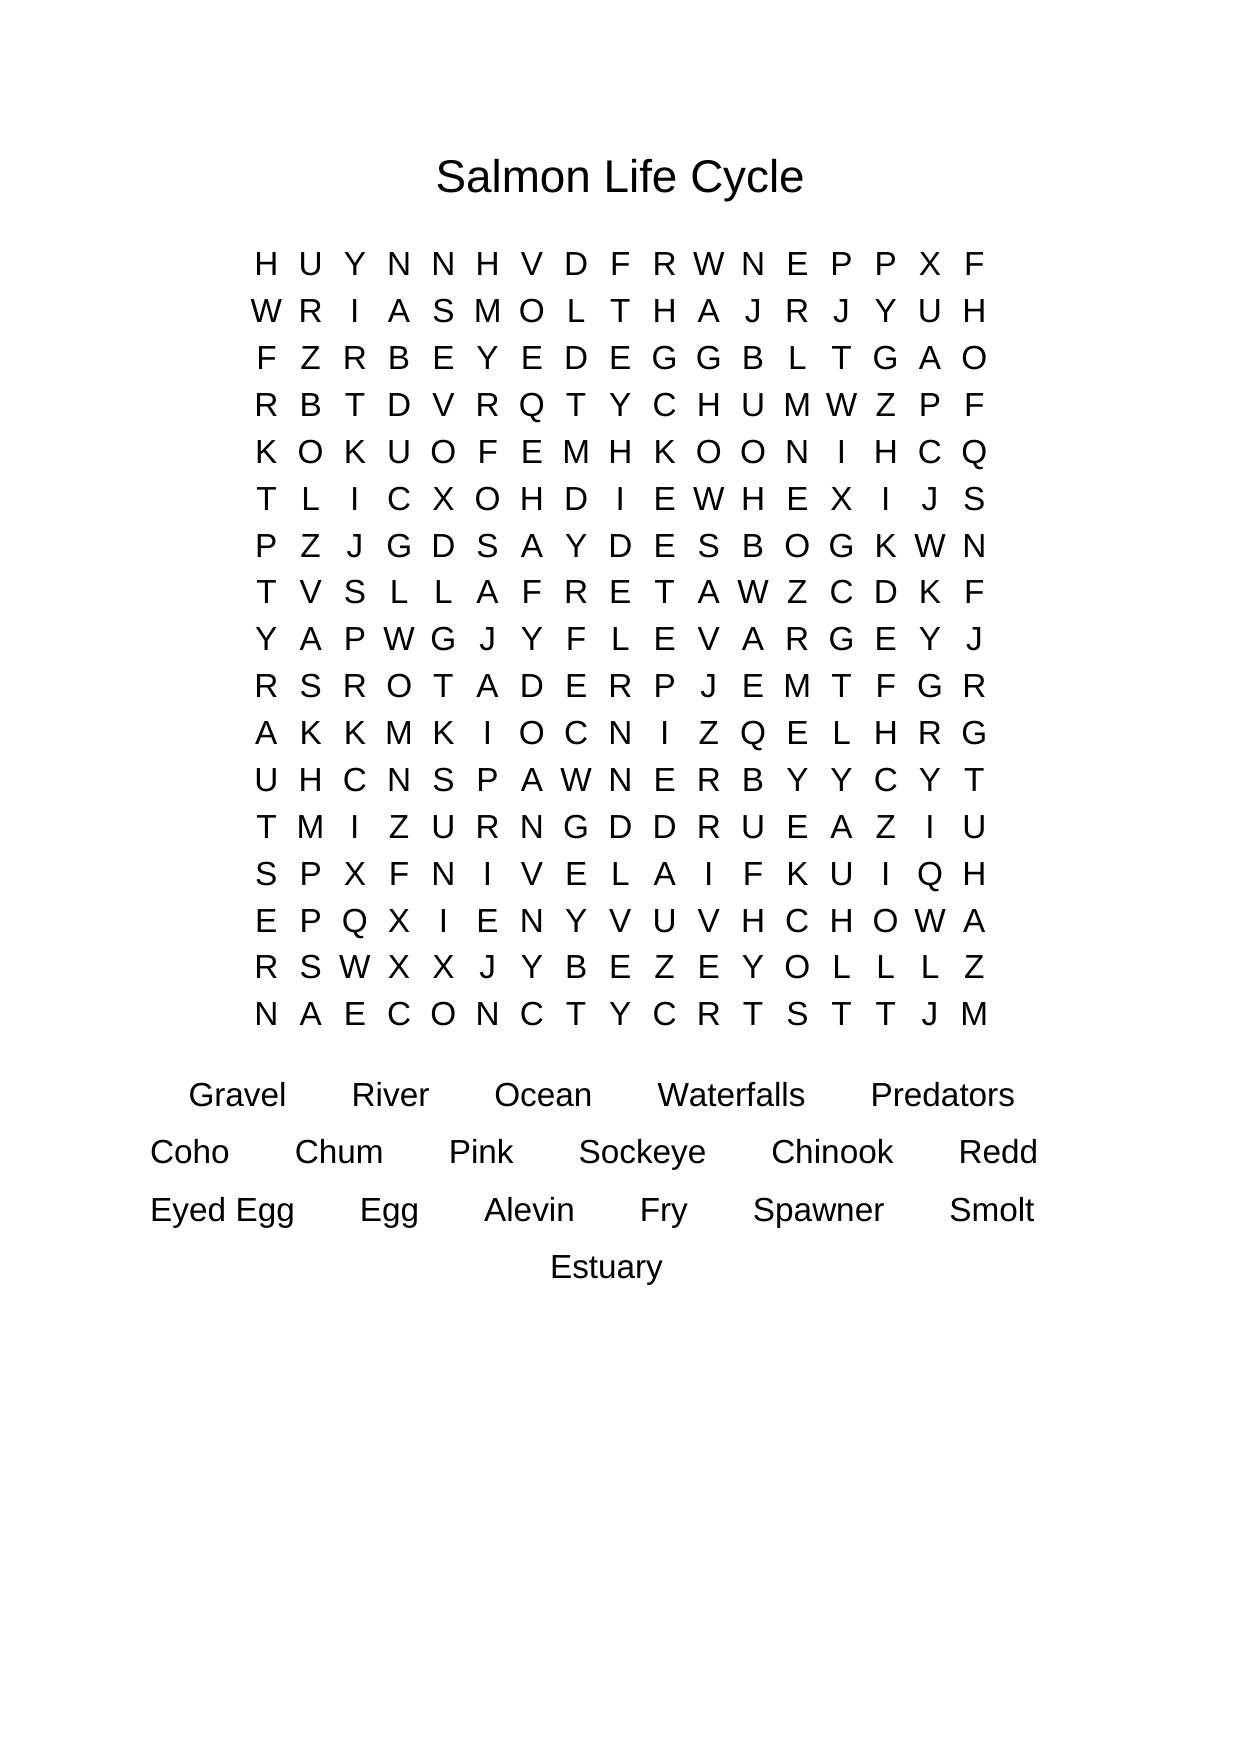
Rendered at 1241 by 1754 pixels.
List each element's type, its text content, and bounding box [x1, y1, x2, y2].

table_cell X [819, 475, 863, 521]
table_cell S [952, 475, 996, 521]
table_cell B [731, 334, 775, 381]
table_cell M [775, 662, 819, 709]
table_cell R [686, 803, 731, 849]
text Gravel River Ocean Waterfalls Predators Coho Chum Pink Sockeye Chinook Redd Eyed Egg Egg Alevin Fry Spawner Smolt Estuary [150, 1074, 1090, 1286]
table_cell F [554, 615, 598, 662]
table_cell X [421, 943, 465, 990]
table_cell E [642, 756, 686, 803]
table_cell W [819, 381, 863, 428]
table_cell G [819, 615, 863, 662]
table_cell U [421, 803, 465, 849]
table_cell Y [598, 990, 642, 1037]
table_cell W [377, 615, 421, 662]
table_cell F [952, 568, 996, 615]
table_cell R [908, 709, 952, 756]
table_cell P [288, 850, 332, 896]
table_cell U [731, 803, 775, 849]
table_cell O [288, 428, 332, 474]
table_cell H [598, 428, 642, 474]
table_cell A [686, 568, 731, 615]
table_cell E [554, 850, 598, 896]
table_cell E [775, 709, 819, 756]
table_cell E [598, 568, 642, 615]
table_cell R [333, 662, 377, 709]
table_cell T [731, 990, 775, 1037]
table_header H [244, 240, 288, 287]
table_header Y [333, 240, 377, 287]
table_cell A [819, 803, 863, 849]
table_cell G [686, 334, 731, 381]
table_cell U [642, 896, 686, 943]
table_cell C [377, 990, 421, 1037]
table_cell C [554, 709, 598, 756]
table_cell H [642, 287, 686, 334]
table_cell M [465, 287, 509, 334]
table_cell Z [288, 521, 332, 568]
table_cell B [731, 521, 775, 568]
table_cell A [510, 521, 554, 568]
table_cell A [686, 287, 731, 334]
table_header W [686, 240, 731, 287]
table_cell N [510, 803, 554, 849]
table_cell T [244, 475, 288, 521]
table_cell Y [244, 615, 288, 662]
table_cell E [731, 662, 775, 709]
table_cell K [863, 521, 908, 568]
table_cell D [554, 334, 598, 381]
table_cell U [377, 428, 421, 474]
table_cell E [775, 803, 819, 849]
table_cell E [775, 475, 819, 521]
table_cell X [333, 850, 377, 896]
table_cell O [421, 990, 465, 1037]
table_cell R [465, 381, 509, 428]
table_cell A [465, 568, 509, 615]
table_cell R [952, 662, 996, 709]
table_cell D [377, 381, 421, 428]
table_cell T [421, 662, 465, 709]
table_cell G [642, 334, 686, 381]
table_cell G [554, 803, 598, 849]
table_cell J [952, 615, 996, 662]
table_cell I [819, 428, 863, 474]
table_cell A [377, 287, 421, 334]
table_cell J [333, 521, 377, 568]
table_cell C [510, 990, 554, 1037]
table_cell K [642, 428, 686, 474]
table_cell H [288, 756, 332, 803]
table_cell A [288, 615, 332, 662]
table_cell O [465, 475, 509, 521]
table_cell N [598, 709, 642, 756]
table_cell M [288, 803, 332, 849]
table_cell M [377, 709, 421, 756]
table_cell I [642, 709, 686, 756]
table_cell W [554, 756, 598, 803]
table_cell M [952, 990, 996, 1037]
table_header P [819, 240, 863, 287]
table_cell B [288, 381, 332, 428]
table_cell Q [908, 850, 952, 896]
table_cell F [863, 662, 908, 709]
table_cell I [598, 475, 642, 521]
table_cell E [598, 943, 642, 990]
table_cell R [554, 568, 598, 615]
table_cell G [819, 521, 863, 568]
table_cell F [377, 850, 421, 896]
table_cell C [642, 381, 686, 428]
table_cell G [863, 334, 908, 381]
table_cell E [598, 334, 642, 381]
table_cell S [465, 521, 509, 568]
table_cell O [377, 662, 421, 709]
table_cell E [421, 334, 465, 381]
table_cell Z [775, 568, 819, 615]
table_header N [731, 240, 775, 287]
table_cell J [465, 943, 509, 990]
table_cell L [598, 615, 642, 662]
table_cell O [686, 428, 731, 474]
table_cell R [465, 803, 509, 849]
table_cell Z [642, 943, 686, 990]
table_cell C [819, 568, 863, 615]
table_cell T [819, 990, 863, 1037]
table_header N [377, 240, 421, 287]
table_cell T [863, 990, 908, 1037]
table_cell E [465, 896, 509, 943]
table_cell V [598, 896, 642, 943]
table_cell D [421, 521, 465, 568]
table_cell I [333, 287, 377, 334]
table_cell D [510, 662, 554, 709]
table_cell X [377, 943, 421, 990]
table_cell F [244, 334, 288, 381]
table_cell C [908, 428, 952, 474]
table_cell L [908, 943, 952, 990]
table_cell L [288, 475, 332, 521]
table_cell S [421, 756, 465, 803]
table_cell H [863, 428, 908, 474]
table_cell O [421, 428, 465, 474]
table_cell Y [510, 615, 554, 662]
table_cell E [510, 428, 554, 474]
table_cell P [333, 615, 377, 662]
table_cell S [421, 287, 465, 334]
table_cell L [421, 568, 465, 615]
table_cell D [598, 521, 642, 568]
table_cell P [288, 896, 332, 943]
table_cell N [421, 850, 465, 896]
table_cell L [775, 334, 819, 381]
table_cell Y [908, 756, 952, 803]
table_cell M [775, 381, 819, 428]
table_cell O [775, 943, 819, 990]
table_cell Q [333, 896, 377, 943]
table_cell Q [731, 709, 775, 756]
table_cell E [642, 615, 686, 662]
table_cell D [554, 475, 598, 521]
table_cell I [333, 803, 377, 849]
table_cell I [421, 896, 465, 943]
table_cell E [554, 662, 598, 709]
table_cell Y [554, 521, 598, 568]
table_cell Y [598, 381, 642, 428]
table_cell N [244, 990, 288, 1037]
table_cell S [288, 662, 332, 709]
table_cell J [908, 475, 952, 521]
table_cell U [908, 287, 952, 334]
table_cell W [908, 896, 952, 943]
table_cell R [686, 990, 731, 1037]
table_cell O [863, 896, 908, 943]
table_cell U [952, 803, 996, 849]
table_cell J [731, 287, 775, 334]
table_cell V [686, 615, 731, 662]
table_cell K [244, 428, 288, 474]
table_cell A [908, 334, 952, 381]
table_cell D [598, 803, 642, 849]
table_cell A [642, 850, 686, 896]
table_cell E [510, 334, 554, 381]
table_cell I [465, 850, 509, 896]
table_cell R [333, 334, 377, 381]
table_cell F [510, 568, 554, 615]
table_cell W [333, 943, 377, 990]
table_cell C [775, 896, 819, 943]
table_cell N [952, 521, 996, 568]
table_header F [952, 240, 996, 287]
table_cell V [510, 850, 554, 896]
table_cell Y [908, 615, 952, 662]
table_cell J [686, 662, 731, 709]
table_cell E [686, 943, 731, 990]
table_cell N [510, 896, 554, 943]
table_cell U [244, 756, 288, 803]
table_cell A [952, 896, 996, 943]
table_cell T [244, 568, 288, 615]
table_cell F [952, 381, 996, 428]
table_cell Z [686, 709, 731, 756]
table_cell Z [863, 381, 908, 428]
table_cell H [952, 850, 996, 896]
table_header P [863, 240, 908, 287]
table_cell L [863, 943, 908, 990]
table_cell B [731, 756, 775, 803]
table_cell W [908, 521, 952, 568]
table_cell Y [775, 756, 819, 803]
table_cell P [244, 521, 288, 568]
table_cell O [510, 287, 554, 334]
table_cell L [598, 850, 642, 896]
table_cell L [377, 568, 421, 615]
table_cell D [863, 568, 908, 615]
table_cell E [333, 990, 377, 1037]
table_cell P [465, 756, 509, 803]
table_cell A [465, 662, 509, 709]
table_cell U [819, 850, 863, 896]
table_cell X [377, 896, 421, 943]
table_cell O [952, 334, 996, 381]
table_cell G [377, 521, 421, 568]
table_header X [908, 240, 952, 287]
table_cell A [510, 756, 554, 803]
table_cell H [731, 896, 775, 943]
table_cell Z [288, 334, 332, 381]
table_cell E [244, 896, 288, 943]
table_cell O [731, 428, 775, 474]
table_cell T [598, 287, 642, 334]
table_cell A [288, 990, 332, 1037]
table_cell S [775, 990, 819, 1037]
table_cell Z [952, 943, 996, 990]
table_cell V [686, 896, 731, 943]
table_cell L [819, 709, 863, 756]
table_cell H [731, 475, 775, 521]
table_header E [775, 240, 819, 287]
table_cell I [465, 709, 509, 756]
table_cell T [244, 803, 288, 849]
table_cell W [686, 475, 731, 521]
table_cell H [686, 381, 731, 428]
table_cell T [819, 334, 863, 381]
table_cell Y [554, 896, 598, 943]
table_cell O [775, 521, 819, 568]
table_cell B [554, 943, 598, 990]
table_cell R [775, 615, 819, 662]
table_header V [510, 240, 554, 287]
table_cell R [288, 287, 332, 334]
table_cell S [333, 568, 377, 615]
table_header F [598, 240, 642, 287]
table_cell R [244, 943, 288, 990]
table_cell Q [952, 428, 996, 474]
table_cell S [686, 521, 731, 568]
table_cell A [244, 709, 288, 756]
table_cell V [288, 568, 332, 615]
table_cell G [952, 709, 996, 756]
table_cell G [421, 615, 465, 662]
table_cell V [421, 381, 465, 428]
table_cell I [863, 475, 908, 521]
table_cell O [510, 709, 554, 756]
table_cell P [642, 662, 686, 709]
table_cell C [377, 475, 421, 521]
table_cell N [465, 990, 509, 1037]
table_cell F [465, 428, 509, 474]
table_cell Y [819, 756, 863, 803]
table_header H [465, 240, 509, 287]
table_cell J [465, 615, 509, 662]
table_cell I [908, 803, 952, 849]
table_cell Z [863, 803, 908, 849]
table_header N [421, 240, 465, 287]
table_cell F [731, 850, 775, 896]
table_cell Y [863, 287, 908, 334]
table_cell D [642, 803, 686, 849]
table_cell E [642, 521, 686, 568]
table_cell N [377, 756, 421, 803]
table_header U [288, 240, 332, 287]
table_cell R [598, 662, 642, 709]
table_cell C [333, 756, 377, 803]
table_cell C [642, 990, 686, 1037]
table_cell T [642, 568, 686, 615]
table_cell R [686, 756, 731, 803]
table_cell Y [510, 943, 554, 990]
table_header D [554, 240, 598, 287]
table_cell K [421, 709, 465, 756]
table_cell K [333, 428, 377, 474]
table_cell Y [465, 334, 509, 381]
table_cell T [819, 662, 863, 709]
table_cell P [908, 381, 952, 428]
table_cell S [288, 943, 332, 990]
table_cell B [377, 334, 421, 381]
table_cell S [244, 850, 288, 896]
table_cell E [863, 615, 908, 662]
table_cell K [908, 568, 952, 615]
table_cell T [333, 381, 377, 428]
table_cell R [244, 662, 288, 709]
table_cell H [863, 709, 908, 756]
table_cell I [333, 475, 377, 521]
table_cell C [863, 756, 908, 803]
table_cell K [333, 709, 377, 756]
table_cell L [554, 287, 598, 334]
table_cell K [775, 850, 819, 896]
table_cell J [819, 287, 863, 334]
table_cell M [554, 428, 598, 474]
table_cell R [775, 287, 819, 334]
table_cell W [731, 568, 775, 615]
table_cell N [598, 756, 642, 803]
table_cell J [908, 990, 952, 1037]
table_cell L [819, 943, 863, 990]
table_cell A [731, 615, 775, 662]
table_cell I [686, 850, 731, 896]
table_cell N [775, 428, 819, 474]
table_header R [642, 240, 686, 287]
title Salmon Life Cycle [150, 150, 1090, 203]
table_cell I [863, 850, 908, 896]
table_cell E [642, 475, 686, 521]
table_cell X [421, 475, 465, 521]
table_cell R [244, 381, 288, 428]
table_cell Q [510, 381, 554, 428]
table_cell G [908, 662, 952, 709]
table_cell H [819, 896, 863, 943]
table_cell H [952, 287, 996, 334]
table_cell U [731, 381, 775, 428]
table_cell T [952, 756, 996, 803]
table_cell K [288, 709, 332, 756]
table_cell T [554, 381, 598, 428]
table_cell Y [731, 943, 775, 990]
table_cell W [244, 287, 288, 334]
table_cell T [554, 990, 598, 1037]
table_cell Z [377, 803, 421, 849]
table_cell H [510, 475, 554, 521]
